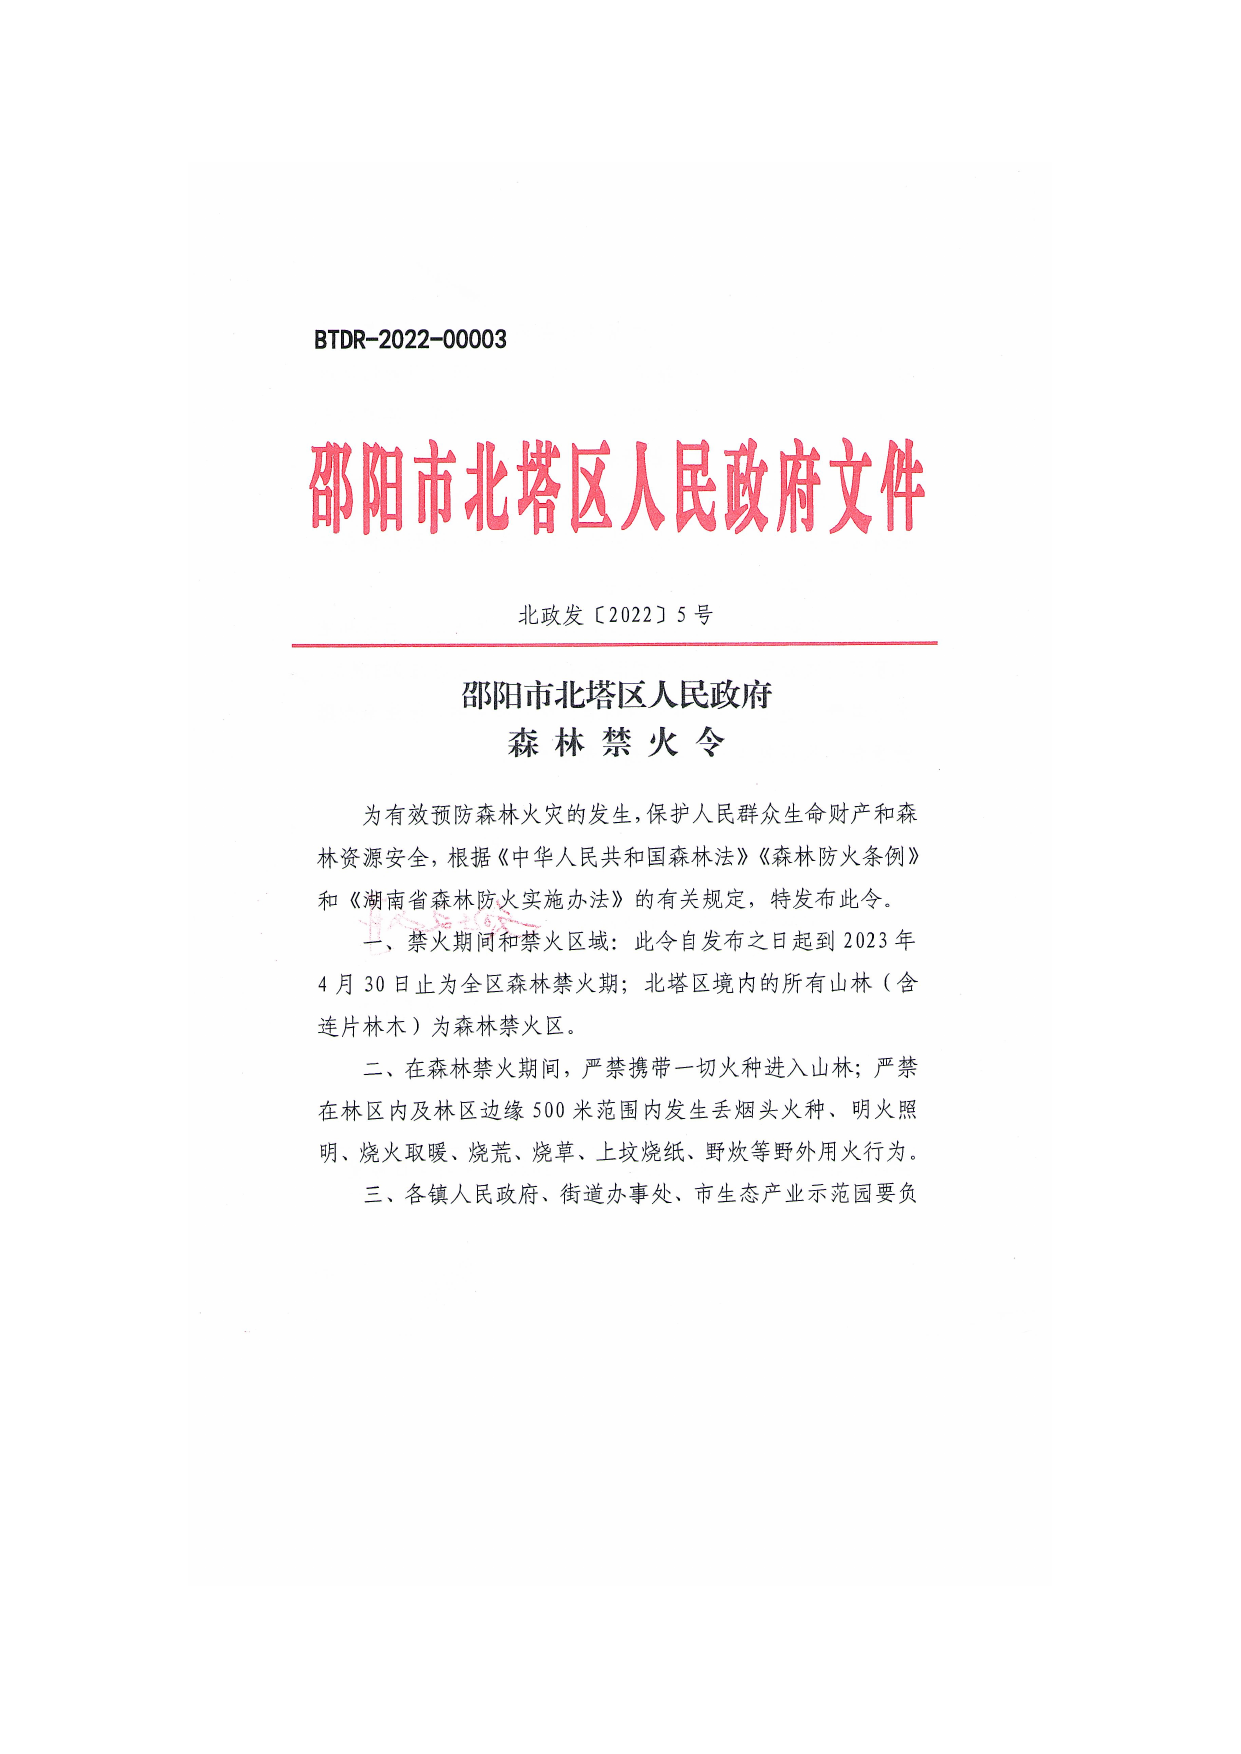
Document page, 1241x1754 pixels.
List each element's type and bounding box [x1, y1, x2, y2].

picture [187, 162, 1053, 1586]
